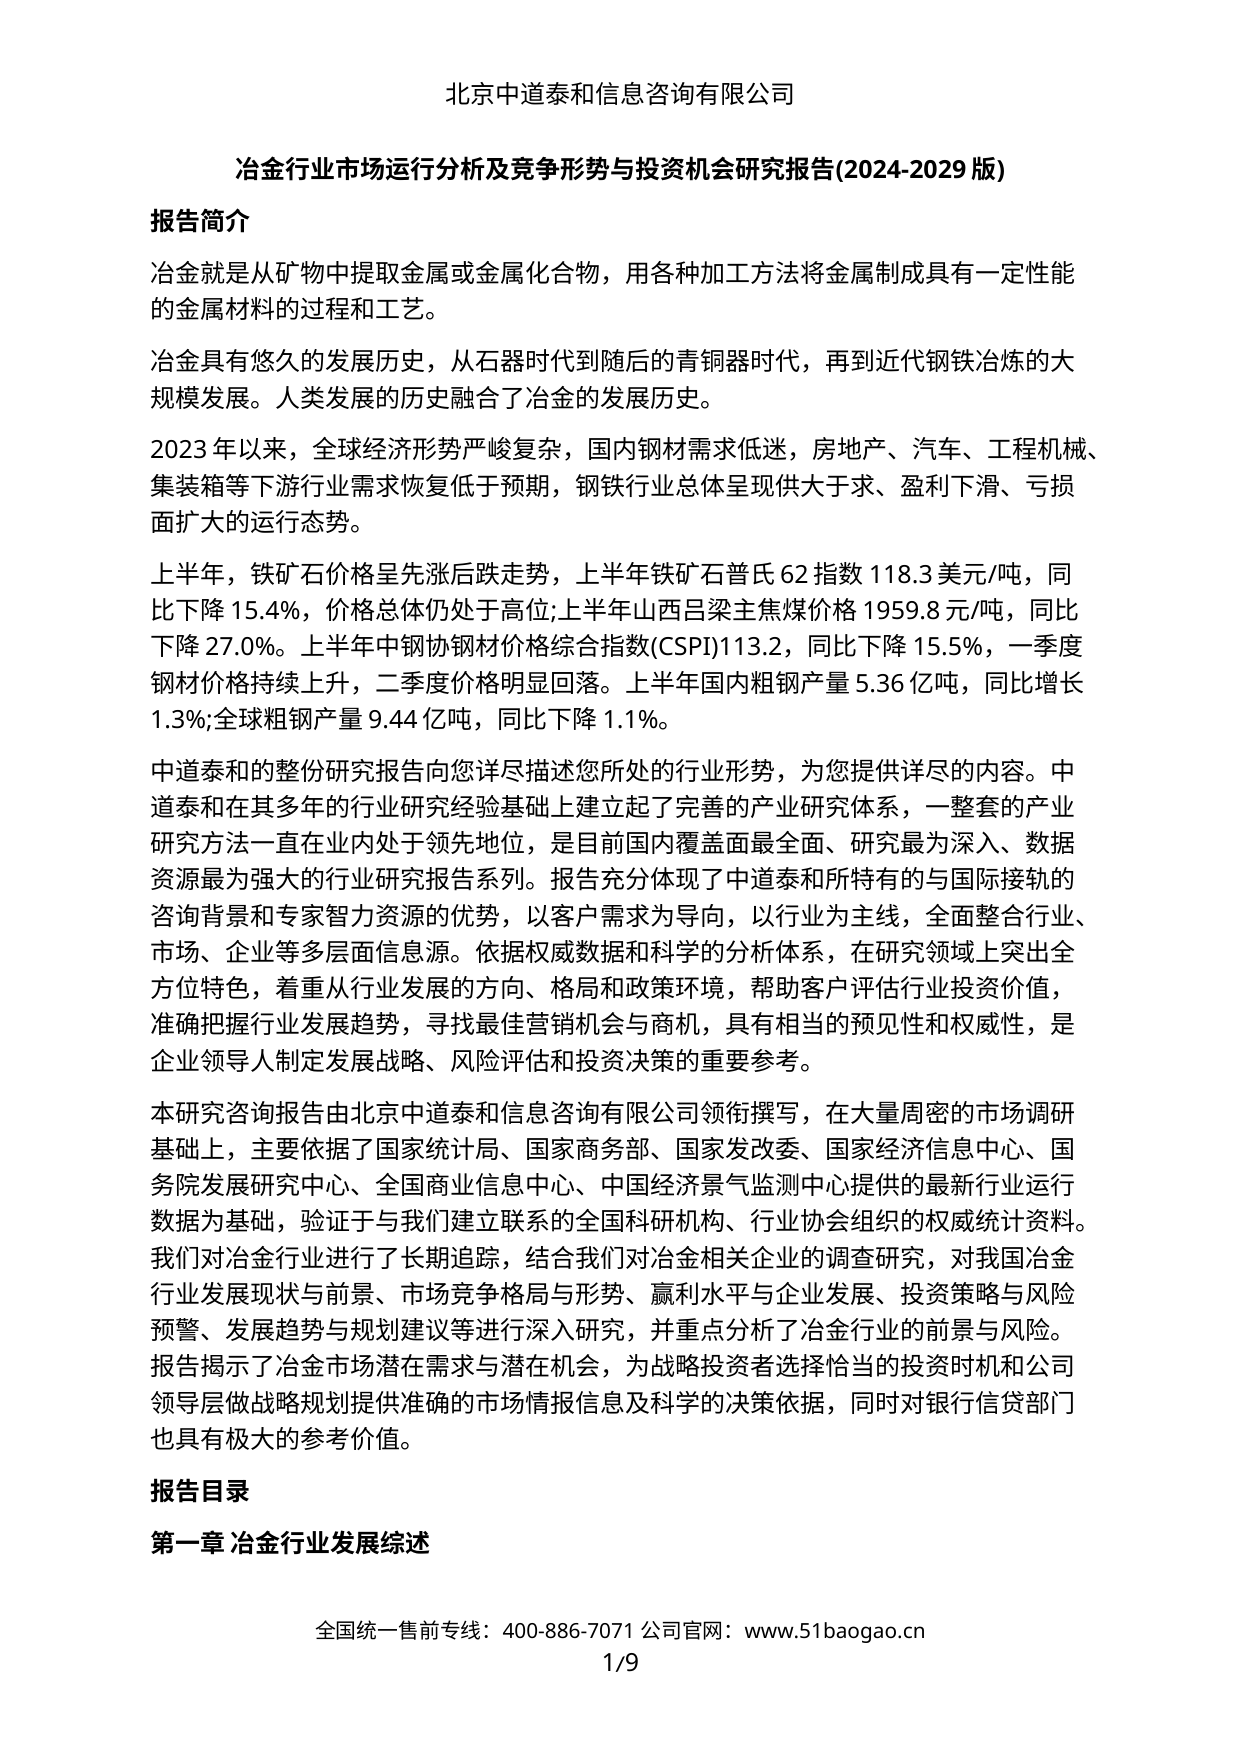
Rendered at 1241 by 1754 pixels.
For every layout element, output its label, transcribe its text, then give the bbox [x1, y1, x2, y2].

text 上半年，铁矿石价格呈先涨后跌走势，上半年铁矿石普氏62指数118.3美元/吨，同比下降15.4%，价格总体仍处于高位;上半年山西吕梁主焦煤价格1959.8元/吨，同比下降27.0%。上半年中钢协钢材价格综合指数(CSPI)113.2，同比下降15.5%，一季度钢材价格持续上升，二季度价格明显回落。上半年国内粗钢产量5.36亿吨，同比增长1.3%;全球粗钢产量9.44亿吨，同比下降1.1%。 [150, 554, 1090, 736]
text 2023年以来，全球经济形势严峻复杂，国内钢材需求低迷，房地产、汽车、工程机械、集装箱等下游行业需求恢复低于预期，钢铁行业总体呈现供大于求、盈利下滑、亏损面扩大的运行态势。 [150, 430, 1090, 539]
text 冶金行业市场运行分析及竞争形势与投资机会研究报告(2024-2029版) [150, 150, 1090, 186]
text 第一章 冶金行业发展综述 [150, 1523, 1090, 1559]
text 报告目录 [150, 1471, 1090, 1507]
text 中道泰和的整份研究报告向您详尽描述您所处的行业形势，为您提供详尽的内容。中道泰和在其多年的行业研究经验基础上建立起了完善的产业研究体系，一整套的产业研究方法一直在业内处于领先地位，是目前国内覆盖面最全面、研究最为深入、数据资源最为强大的行业研究报告系列。报告充分体现了中道泰和所特有的与国际接轨的咨询背景和专家智力资源的优势，以客户需求为导向，以行业为主线，全面整合行业、市场、企业等多层面信息源。依据权威数据和科学的分析体系，在研究领域上突出全方位特色，着重从行业发展的方向、格局和政策环境，帮助客户评估行业投资价值，准确把握行业发展趋势，寻找最佳营销机会与商机，具有相当的预见性和权威性，是企业领导人制定发展战略、风险评估和投资决策的重要参考。 [150, 751, 1090, 1077]
text 冶金具有悠久的发展历史，从石器时代到随后的青铜器时代，再到近代钢铁冶炼的大规模发展。人类发展的历史融合了冶金的发展历史。 [150, 342, 1090, 414]
text 报告简介 [150, 202, 1090, 238]
text 冶金就是从矿物中提取金属或金属化合物，用各种加工方法将金属制成具有一定性能的金属材料的过程和工艺。 [150, 254, 1090, 326]
text 本研究咨询报告由北京中道泰和信息咨询有限公司领衔撰写，在大量周密的市场调研基础上，主要依据了国家统计局、国家商务部、国家发改委、国家经济信息中心、国务院发展研究中心、全国商业信息中心、中国经济景气监测中心提供的最新行业运行数据为基础，验证于与我们建立联系的全国科研机构、行业协会组织的权威统计资料。我们对冶金行业进行了长期追踪，结合我们对冶金相关企业的调查研究，对我国冶金行业发展现状与前景、市场竞争格局与形势、赢利水平与企业发展、投资策略与风险预警、发展趋势与规划建议等进行深入研究，并重点分析了冶金行业的前景与风险。报告揭示了冶金市场潜在需求与潜在机会，为战略投资者选择恰当的投资时机和公司领导层做战略规划提供准确的市场情报信息及科学的决策依据，同时对银行信贷部门也具有极大的参考价值。 [150, 1093, 1090, 1456]
